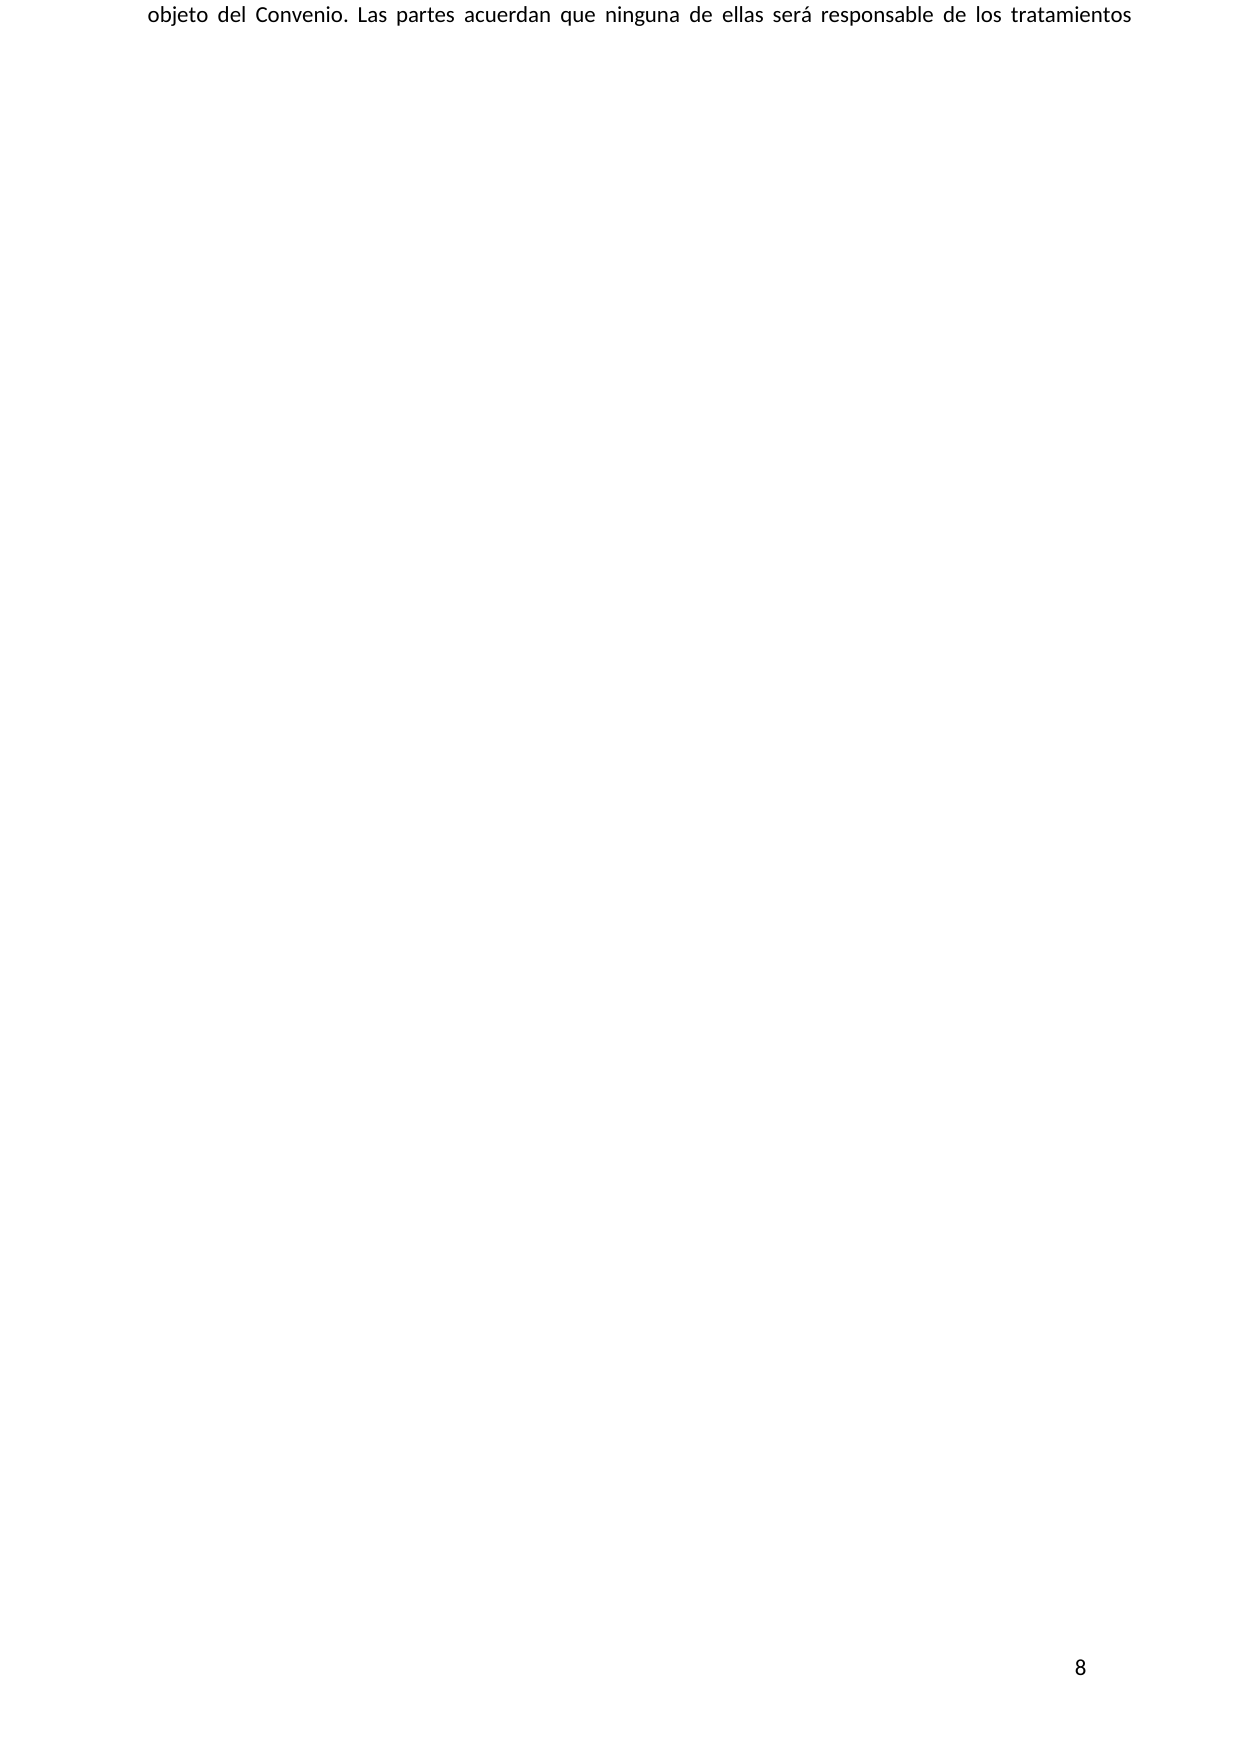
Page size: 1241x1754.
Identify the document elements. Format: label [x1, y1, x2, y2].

text [147, 0, 1148, 28]
